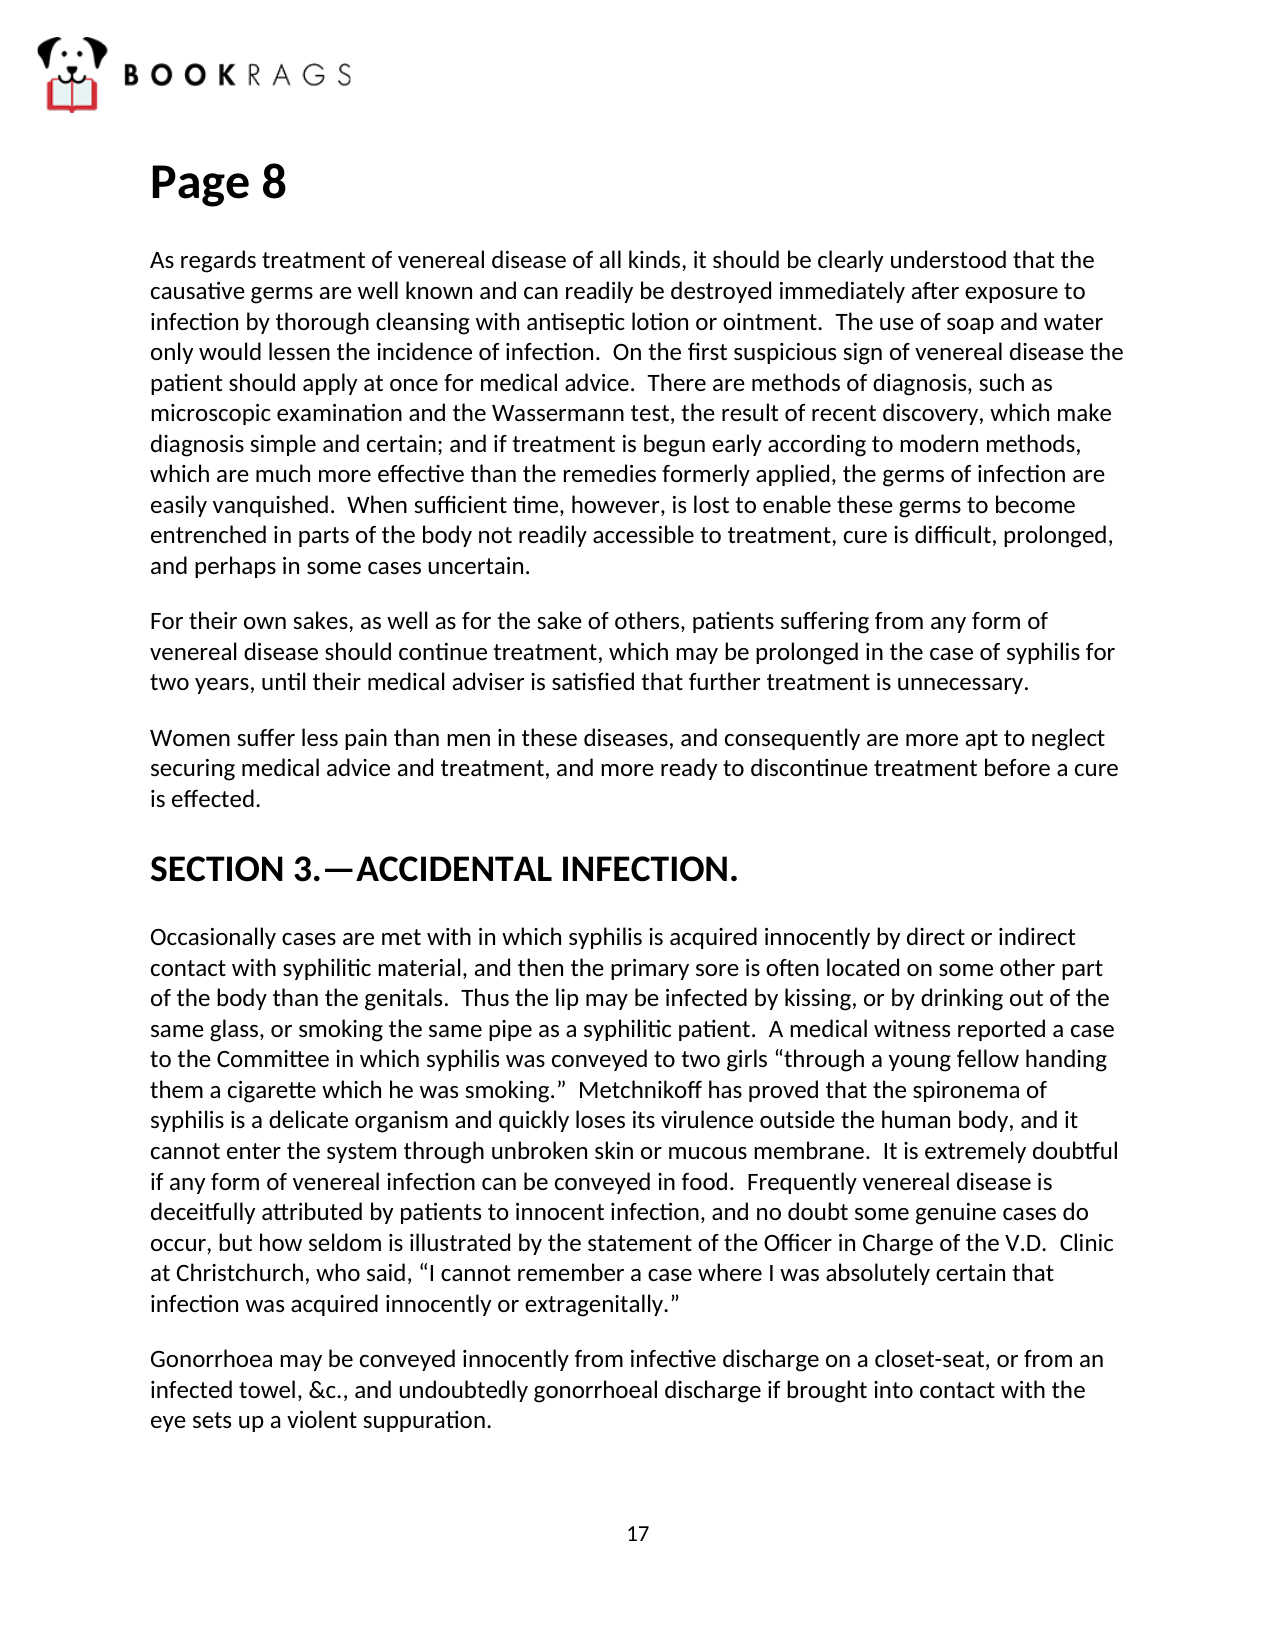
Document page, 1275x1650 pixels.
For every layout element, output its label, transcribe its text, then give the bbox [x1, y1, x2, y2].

text Page 8 [150, 150, 1125, 211]
text As regards treatment of venereal disease of all kinds, it should be clearly understood that the causative germs are well known and can readily be destroyed immediately after exposure to infection by thorough cleansing with antiseptic lotion or ointment. The use of soap and water only would lessen the incidence of infection. On the first suspicious sign of venereal disease the patient should apply at once for medical advice. There are methods of diagnosis, such as microscopic examination and the Wassermann test, the result of recent discovery, which make diagnosis simple and certain; and if treatment is begun early according to modern methods, which are much more effective than the remedies formerly applied, the germs of infection are easily vanquished. When sufficient time, however, is lost to enable these germs to become entrenched in parts of the body not readily accessible to treatment, cure is difficult, prolonged, and perhaps in some cases uncertain. [150, 244, 1125, 580]
text For their own sakes, as well as for the sake of others, patients suffering from any form of venereal disease should continue treatment, which may be prolonged in the case of syphilis for two years, until their medical adviser is satisfied that further treatment is unnecessary. [150, 605, 1125, 697]
text SECTION 3.—­ACCIDENTAL INFECTION. [150, 844, 1125, 890]
text Women suffer less pain than men in these diseases, and consequently are more apt to neglect securing medical advice and treatment, and more ready to discontinue treatment before a cure is effected. [150, 722, 1125, 813]
picture [37, 37, 351, 113]
text Gonorrhoea may be conveyed innocently from infective discharge on a closet-seat, or from an infected towel, &c., and undoubtedly gonorrhoeal discharge if brought into contact with the eye sets up a violent suppuration. [150, 1343, 1125, 1435]
text Occasionally cases are met with in which syphilis is acquired innocently by direct or indirect contact with syphilitic material, and then the primary sore is often located on some other part of the body than the genitals. Thus the lip may be infected by kissing, or by drinking out of the same glass, or smoking the same pipe as a syphilitic patient. A medical witness reported a case to the Committee in which syphilis was conveyed to two girls “through a young fellow handing them a cigarette which he was smoking.” Metchnikoff has proved that the spironema of syphilis is a delicate organism and quickly loses its virulence outside the human body, and it cannot enter the system through unbroken skin or mucous membrane. It is extremely doubtful if any form of venereal infection can be conveyed in food. Frequently venereal disease is deceitfully attributed by patients to innocent infection, and no doubt some genuine cases do occur, but how seldom is illustrated by the statement of the Officer in Charge of the V.D. Clinic at Christchurch, who said, “I cannot remember a case where I was absolutely certain that infection was acquired innocently or extragenitally.” [150, 922, 1125, 1318]
